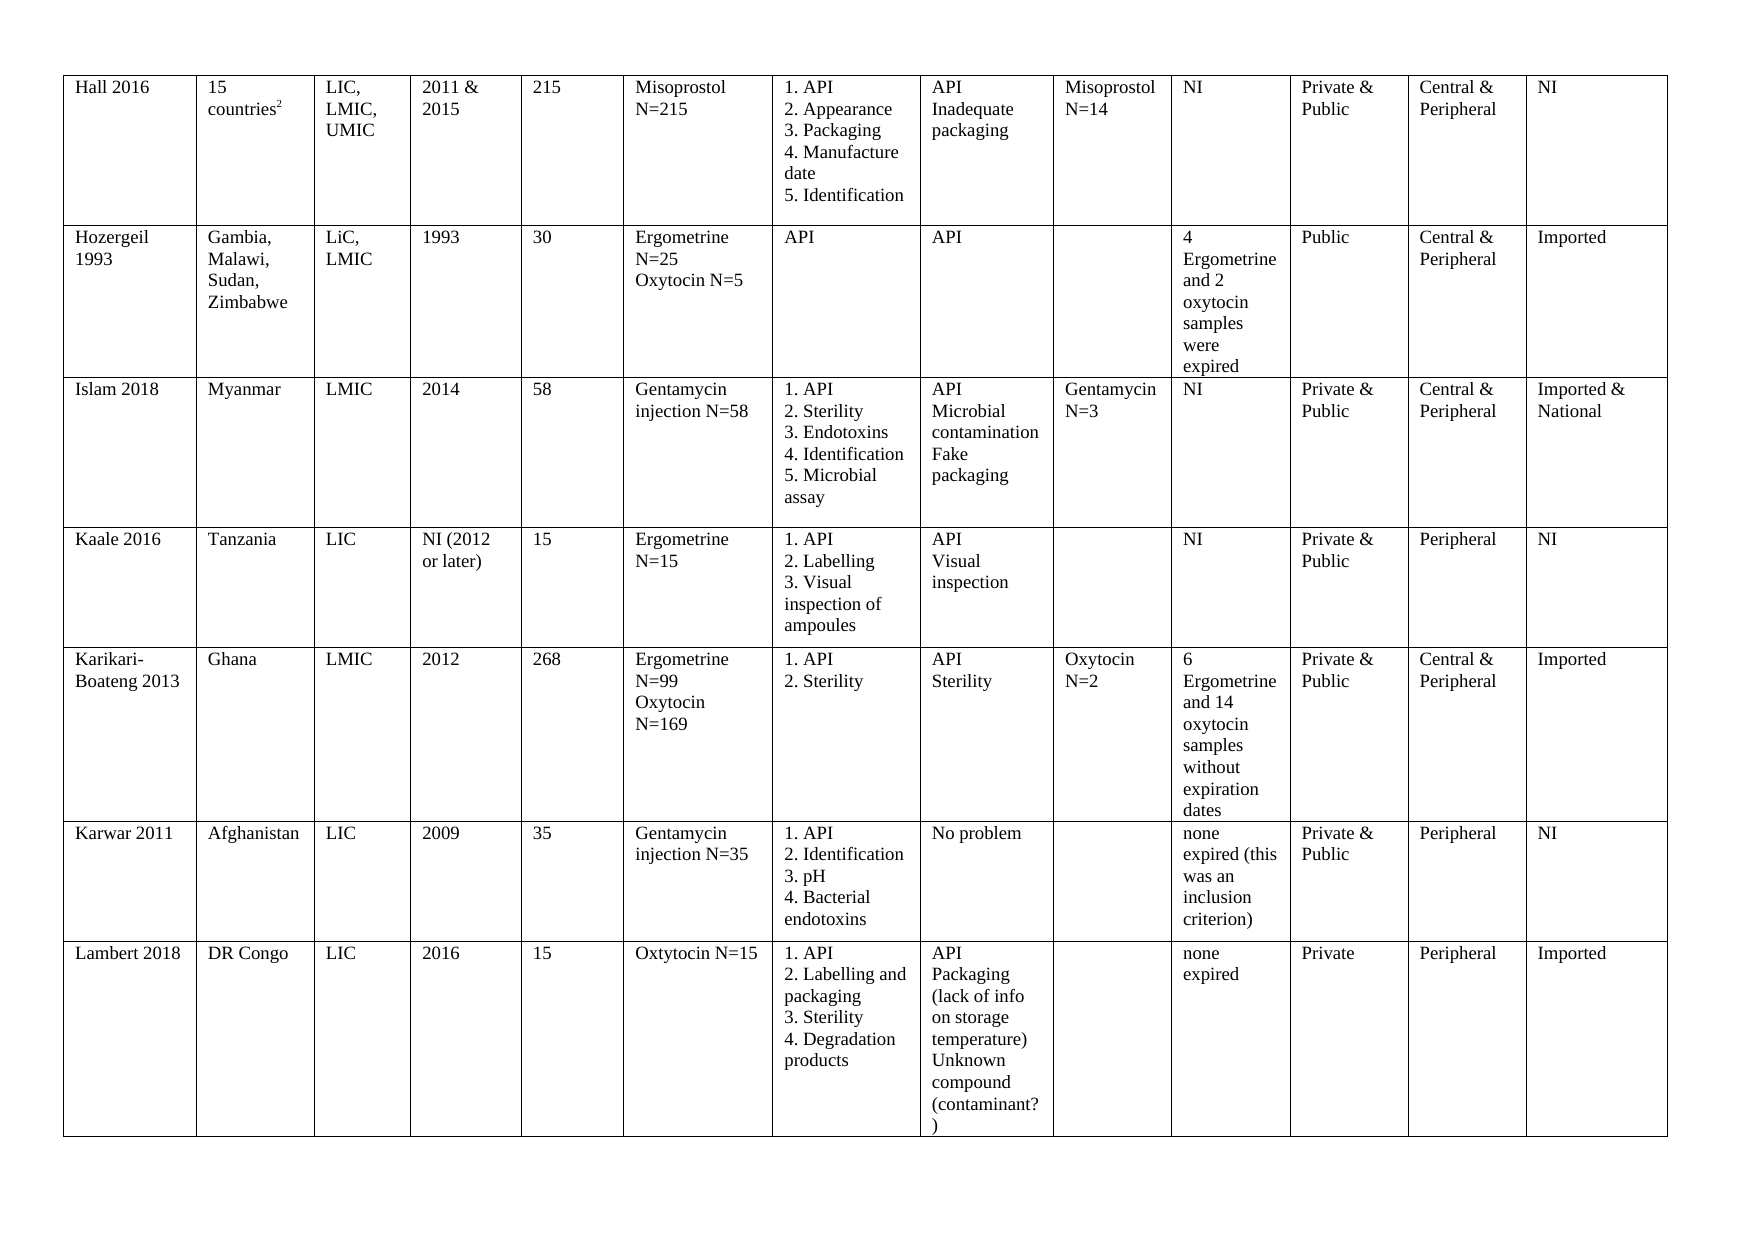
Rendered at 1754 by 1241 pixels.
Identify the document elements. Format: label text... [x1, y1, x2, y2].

table_cell 2014 [411, 378, 521, 527]
table_cell API Visual inspection [921, 528, 1053, 647]
table_cell Hozergeil 1993 [64, 226, 196, 377]
table_cell none expired [1172, 942, 1290, 1136]
table_cell Tanzania [197, 528, 314, 647]
table_cell API [921, 226, 1053, 377]
table_cell 15 countries2 [197, 76, 314, 225]
table_cell LIC [315, 528, 410, 647]
table_cell NI [1527, 822, 1667, 941]
table_cell 30 [522, 226, 623, 377]
table_cell 1993 [411, 226, 521, 377]
table_cell Gentamycin injection N=58 [624, 378, 772, 527]
table_cell Ergometrine N=15 [624, 528, 772, 647]
table_cell Private & Public [1291, 76, 1408, 225]
table_cell 1. API 2. Sterility 3. Endotoxins 4. Identification 5. Microbial assay [773, 378, 920, 527]
table_cell LIC [315, 822, 410, 941]
table_cell Private [1291, 942, 1408, 1136]
table_cell 215 [522, 76, 623, 225]
table_cell Imported & National [1527, 378, 1667, 527]
table_cell Myanmar [197, 378, 314, 527]
table_cell 15 [522, 528, 623, 647]
table_cell Karwar 2011 [64, 822, 196, 941]
table_cell Gambia, Malawi, Sudan, Zimbabwe [197, 226, 314, 377]
table_cell Gentamycin N=3 [1054, 378, 1171, 527]
table_cell [1054, 226, 1171, 377]
table_cell NI [1172, 378, 1290, 527]
table_cell 1. API 2. Labelling and packaging 3. Sterility 4. Degradation products [773, 942, 920, 1136]
table_cell Imported [1527, 942, 1667, 1136]
table_cell Karikari-Boateng 2013 [64, 648, 196, 821]
table_cell API Inadequate packaging [921, 76, 1053, 225]
table_cell Kaale 2016 [64, 528, 196, 647]
table_cell [1054, 942, 1171, 1136]
table_cell API Microbial contamination Fake packaging [921, 378, 1053, 527]
table_cell Islam 2018 [64, 378, 196, 527]
table_cell LMIC [315, 648, 410, 821]
table_cell Imported [1527, 226, 1667, 377]
table_cell NI (2012 or later) [411, 528, 521, 647]
table_cell 2009 [411, 822, 521, 941]
table_cell API Sterility [921, 648, 1053, 821]
table_cell Oxytocin N=2 [1054, 648, 1171, 821]
table_cell Private & Public [1291, 822, 1408, 941]
table_cell LIC [315, 942, 410, 1136]
table_cell NI [1527, 76, 1667, 225]
table_cell Misoprostol N=215 [624, 76, 772, 225]
table_cell No problem [921, 822, 1053, 941]
table_cell NI [1527, 528, 1667, 647]
table_cell [1054, 528, 1171, 647]
table_cell Afghanistan [197, 822, 314, 941]
table_cell 15 [522, 942, 623, 1136]
table_cell 2011 & 2015 [411, 76, 521, 225]
table_cell NI [1172, 76, 1290, 225]
table_cell 1. API 2. Labelling 3. Visual inspection of ampoules [773, 528, 920, 647]
table_cell Imported [1527, 648, 1667, 821]
table_cell Private & Public [1291, 528, 1408, 647]
table_cell LiC, LMIC [315, 226, 410, 377]
table_cell 6 Ergometrine and 14 oxytocin samples without expiration dates [1172, 648, 1290, 821]
table_cell [1054, 822, 1171, 941]
table_cell API Packaging (lack of info on storage temperature) Unknown compound (contaminant?) [921, 942, 1053, 1136]
table_cell 35 [522, 822, 623, 941]
table_cell 4 Ergometrine and 2 oxytocin samples were expired [1172, 226, 1290, 377]
table_cell Central & Peripheral [1409, 226, 1526, 377]
table_cell Lambert 2018 [64, 942, 196, 1136]
table_cell API [773, 226, 920, 377]
table_cell Oxtytocin N=15 [624, 942, 772, 1136]
table_cell Peripheral [1409, 822, 1526, 941]
table_cell none expired (this was an inclusion criterion) [1172, 822, 1290, 941]
table_cell Ghana [197, 648, 314, 821]
table_cell Public [1291, 226, 1408, 377]
table_cell 1. API 2. Sterility [773, 648, 920, 821]
table_cell Central & Peripheral [1409, 378, 1526, 527]
table_cell Private & Public [1291, 378, 1408, 527]
table_cell Gentamycin injection N=35 [624, 822, 772, 941]
table_cell Ergometrine N=25 Oxytocin N=5 [624, 226, 772, 377]
table_cell NI [1172, 528, 1290, 647]
table_cell 58 [522, 378, 623, 527]
table_cell 2012 [411, 648, 521, 821]
table_cell DR Congo [197, 942, 314, 1136]
table_cell Hall 2016 [64, 76, 196, 225]
table_cell 2016 [411, 942, 521, 1136]
table_cell Ergometrine N=99 Oxytocin N=169 [624, 648, 772, 821]
table_cell LMIC [315, 378, 410, 527]
table_cell Peripheral [1409, 528, 1526, 647]
table_cell 268 [522, 648, 623, 821]
table_cell Central & Peripheral [1409, 648, 1526, 821]
table_cell 1. API 2. Identification 3. pH 4. Bacterial endotoxins [773, 822, 920, 941]
table_cell Private & Public [1291, 648, 1408, 821]
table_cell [1409, 76, 1526, 225]
table_cell 1. API 2. Appearance 3. Packaging 4. Manufacture date 5. Identification [773, 76, 920, 225]
table_cell LIC, LMIC, UMIC [315, 76, 410, 225]
table_cell Peripheral [1409, 942, 1526, 1136]
table_cell Misoprostol N=14 [1054, 76, 1171, 225]
